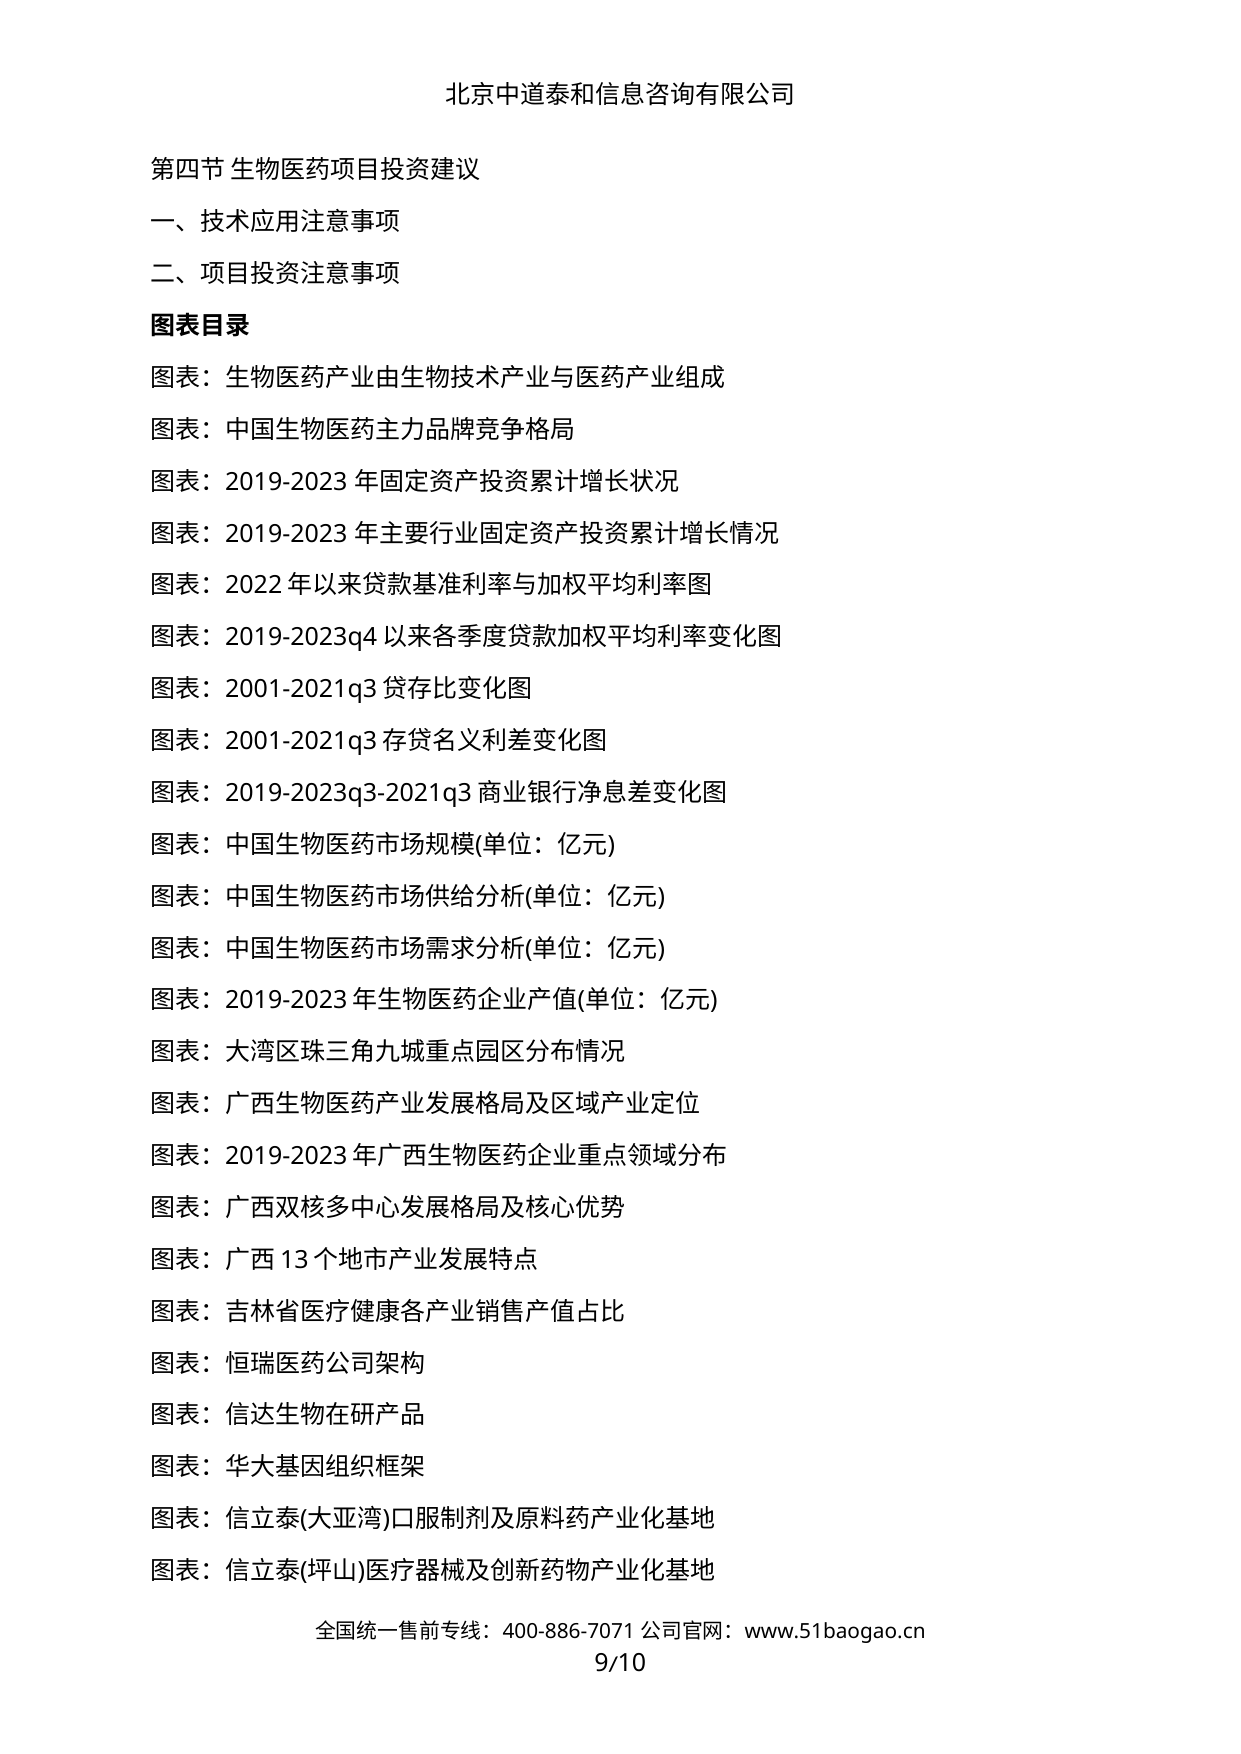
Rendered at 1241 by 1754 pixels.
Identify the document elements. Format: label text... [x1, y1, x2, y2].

text 图表：2019-2023年生物医药企业产值(单位：亿元) [150, 980, 1090, 1016]
text 图表：信立泰(坪山)医疗器械及创新药物产业化基地 [150, 1551, 1090, 1587]
text 图表：中国生物医药主力品牌竞争格局 [150, 409, 1090, 446]
text 图表：华大基因组织框架 [150, 1447, 1090, 1483]
text 图表：生物医药产业由生物技术产业与医药产业组成 [150, 357, 1090, 394]
text 图表：吉林省医疗健康各产业销售产值占比 [150, 1291, 1090, 1327]
text 图表：2019-2023q4以来各季度贷款加权平均利率变化图 [150, 617, 1090, 653]
text 二、项目投资注意事项 [150, 254, 1090, 290]
text 图表：广西生物医药产业发展格局及区域产业定位 [150, 1084, 1090, 1120]
text 图表：广西双核多中心发展格局及核心优势 [150, 1187, 1090, 1224]
text 图表：2001-2021q3存贷名义利差变化图 [150, 721, 1090, 757]
text 图表：大湾区珠三角九城重点园区分布情况 [150, 1032, 1090, 1068]
text 图表：信立泰(大亚湾)口服制剂及原料药产业化基地 [150, 1499, 1090, 1535]
text 图表目录 [150, 306, 1090, 342]
text 图表：2019-2023年广西生物医药企业重点领域分布 [150, 1136, 1090, 1172]
text 第四节 生物医药项目投资建议 [150, 150, 1090, 186]
text 图表：2022年以来贷款基准利率与加权平均利率图 [150, 565, 1090, 601]
text 图表：2019-2023 年固定资产投资累计增长状况 [150, 461, 1090, 497]
text 图表：中国生物医药市场供给分析(单位：亿元) [150, 876, 1090, 912]
text 图表：2019-2023q3-2021q3商业银行净息差变化图 [150, 772, 1090, 809]
text 图表：中国生物医药市场规模(单位：亿元) [150, 824, 1090, 861]
text 图表：信达生物在研产品 [150, 1395, 1090, 1431]
text 图表：恒瑞医药公司架构 [150, 1343, 1090, 1379]
text 图表：2001-2021q3贷存比变化图 [150, 669, 1090, 705]
text 一、技术应用注意事项 [150, 202, 1090, 238]
text 图表：2019-2023 年主要行业固定资产投资累计增长情况 [150, 513, 1090, 549]
text 图表：广西13个地市产业发展特点 [150, 1239, 1090, 1276]
text 图表：中国生物医药市场需求分析(单位：亿元) [150, 928, 1090, 964]
